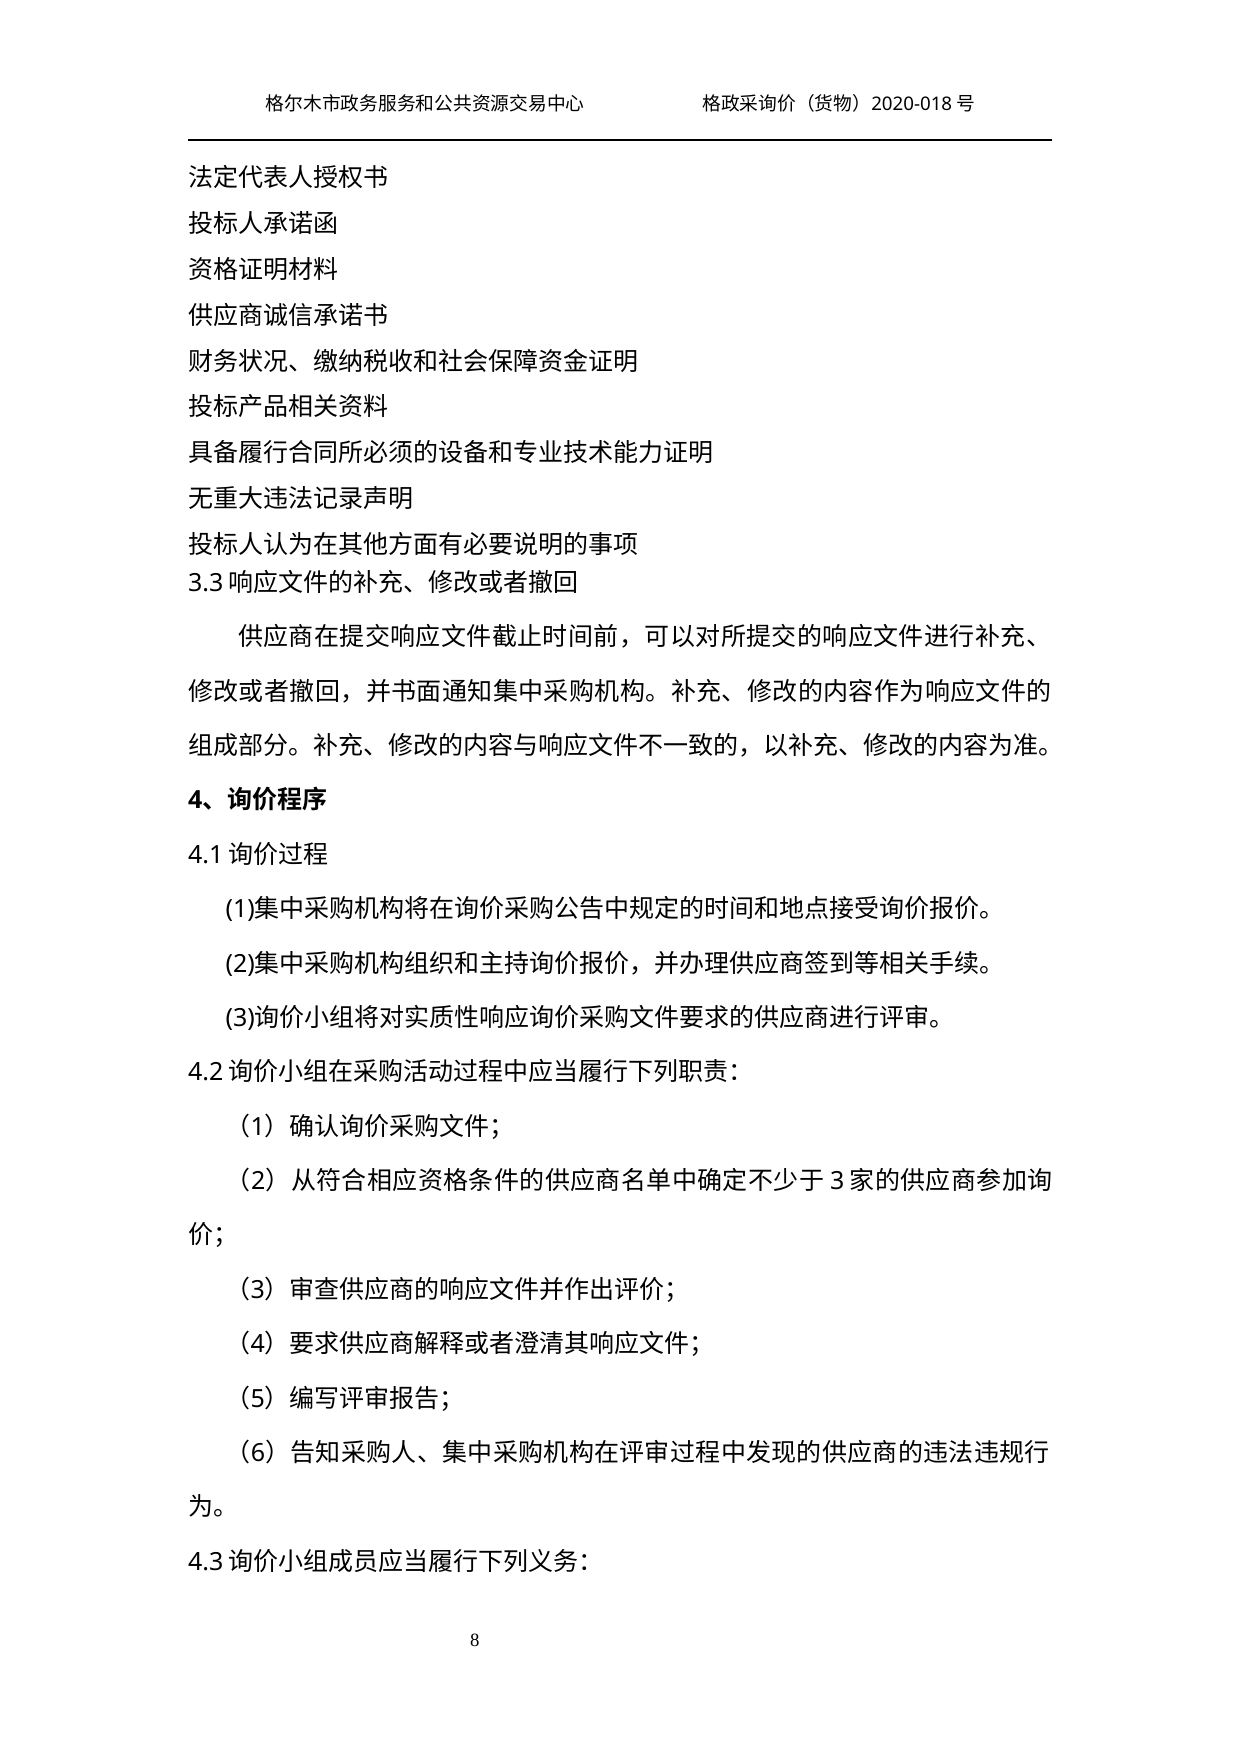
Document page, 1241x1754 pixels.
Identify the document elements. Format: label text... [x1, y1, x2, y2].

text （6）告知采购人、集中采购机构在评审过程中发现的供应商的违法违规行为。 [188, 1432, 1052, 1523]
text （2）从符合相应资格条件的供应商名单中确定不少于3家的供应商参加询价； [188, 1161, 1052, 1251]
text (2)集中采购机构组织和主持询价报价，并办理供应商签到等相关手续。 [188, 943, 1052, 979]
text 供应商诚信承诺书 [188, 287, 1052, 333]
text 法定代表人授权书 [188, 150, 1052, 196]
text 投标人认为在其他方面有必要说明的事项 [188, 517, 1052, 562]
text 4.3询价小组成员应当履行下列义务： [188, 1541, 1052, 1577]
text 财务状况、缴纳税收和社会保障资金证明 [188, 333, 1052, 379]
subtitle 4、询价程序 [188, 780, 1052, 816]
text 投标人承诺函 [188, 196, 1052, 242]
text 具备履行合同所必须的设备和专业技术能力证明 [188, 425, 1052, 471]
text (1)集中采购机构将在询价采购公告中规定的时间和地点接受询价报价。 [188, 889, 1052, 925]
text 3.3响应文件的补充、修改或者撤回 [188, 562, 1052, 599]
text （5）编写评审报告； [188, 1378, 1052, 1414]
text （3）审查供应商的响应文件并作出评价； [188, 1269, 1052, 1306]
text （4）要求供应商解释或者澄清其响应文件； [188, 1324, 1052, 1360]
text （1）确认询价采购文件； [188, 1106, 1052, 1142]
text 无重大违法记录声明 [188, 471, 1052, 517]
text 投标产品相关资料 [188, 379, 1052, 425]
text (3)询价小组将对实质性响应询价采购文件要求的供应商进行评审。 [188, 997, 1052, 1034]
text 供应商在提交响应文件截止时间前，可以对所提交的响应文件进行补充、修改或者撤回，并书面通知集中采购机构。补充、修改的内容作为响应文件的组成部分。补充、修改的内容与响应文件不一致的，以补充、修改的内容为准。 [188, 617, 1052, 762]
text 4.2询价小组在采购活动过程中应当履行下列职责： [188, 1052, 1052, 1088]
text 4.1询价过程 [188, 834, 1052, 871]
text 资格证明材料 [188, 242, 1052, 287]
